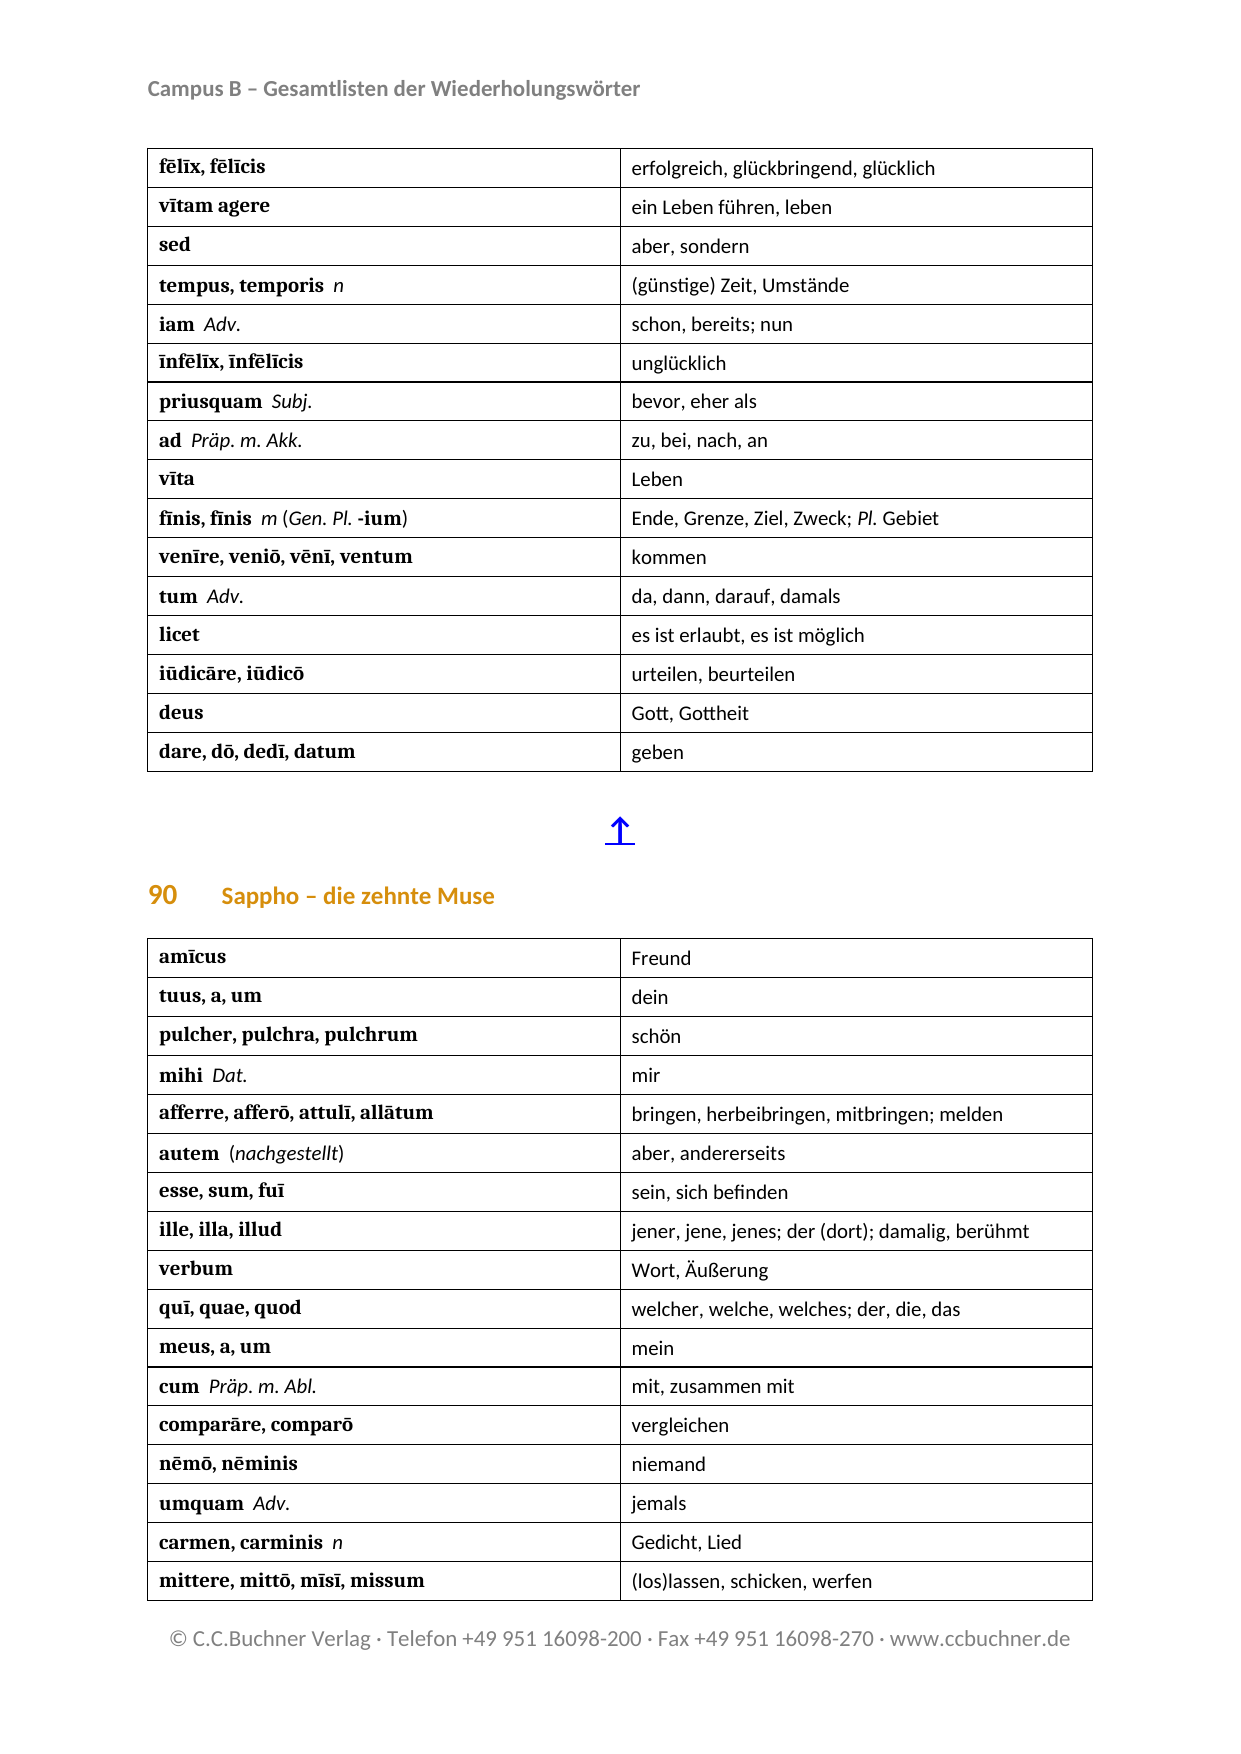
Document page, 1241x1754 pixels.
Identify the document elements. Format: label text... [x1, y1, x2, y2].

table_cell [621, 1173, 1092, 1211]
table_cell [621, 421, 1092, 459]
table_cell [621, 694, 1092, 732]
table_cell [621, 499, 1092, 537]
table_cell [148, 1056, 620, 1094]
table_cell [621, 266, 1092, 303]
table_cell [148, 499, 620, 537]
text 90 Sappho – die zehnte Muse [148, 876, 1093, 912]
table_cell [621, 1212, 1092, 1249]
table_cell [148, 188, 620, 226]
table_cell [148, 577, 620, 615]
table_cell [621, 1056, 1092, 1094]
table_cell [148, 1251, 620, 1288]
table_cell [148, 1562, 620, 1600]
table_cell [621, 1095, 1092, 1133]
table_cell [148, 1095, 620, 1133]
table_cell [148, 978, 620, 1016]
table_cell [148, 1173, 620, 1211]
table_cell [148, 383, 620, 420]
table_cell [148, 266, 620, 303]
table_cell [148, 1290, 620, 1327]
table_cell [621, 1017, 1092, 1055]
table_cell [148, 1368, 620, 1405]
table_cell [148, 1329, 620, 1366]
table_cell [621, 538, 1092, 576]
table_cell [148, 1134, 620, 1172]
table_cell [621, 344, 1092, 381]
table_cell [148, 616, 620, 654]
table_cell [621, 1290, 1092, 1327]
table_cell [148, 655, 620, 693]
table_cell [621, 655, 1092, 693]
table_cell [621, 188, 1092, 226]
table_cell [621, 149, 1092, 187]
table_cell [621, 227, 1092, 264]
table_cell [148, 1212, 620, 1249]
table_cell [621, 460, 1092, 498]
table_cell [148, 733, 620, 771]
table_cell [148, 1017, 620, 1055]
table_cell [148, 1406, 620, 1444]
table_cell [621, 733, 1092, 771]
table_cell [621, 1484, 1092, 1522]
text ↑ [148, 772, 1093, 849]
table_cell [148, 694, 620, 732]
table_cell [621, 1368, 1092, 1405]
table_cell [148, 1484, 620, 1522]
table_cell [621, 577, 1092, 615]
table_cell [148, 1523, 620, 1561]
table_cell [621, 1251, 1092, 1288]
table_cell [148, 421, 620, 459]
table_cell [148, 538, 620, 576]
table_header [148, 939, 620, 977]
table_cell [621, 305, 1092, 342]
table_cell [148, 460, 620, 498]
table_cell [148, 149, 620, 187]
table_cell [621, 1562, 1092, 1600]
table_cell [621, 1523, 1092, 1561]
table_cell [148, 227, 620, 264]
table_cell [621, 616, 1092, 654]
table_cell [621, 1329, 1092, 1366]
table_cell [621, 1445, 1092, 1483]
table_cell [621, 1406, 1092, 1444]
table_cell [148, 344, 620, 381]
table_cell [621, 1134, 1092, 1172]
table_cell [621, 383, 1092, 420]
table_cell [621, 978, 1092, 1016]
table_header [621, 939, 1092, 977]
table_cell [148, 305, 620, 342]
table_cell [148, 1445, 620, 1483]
